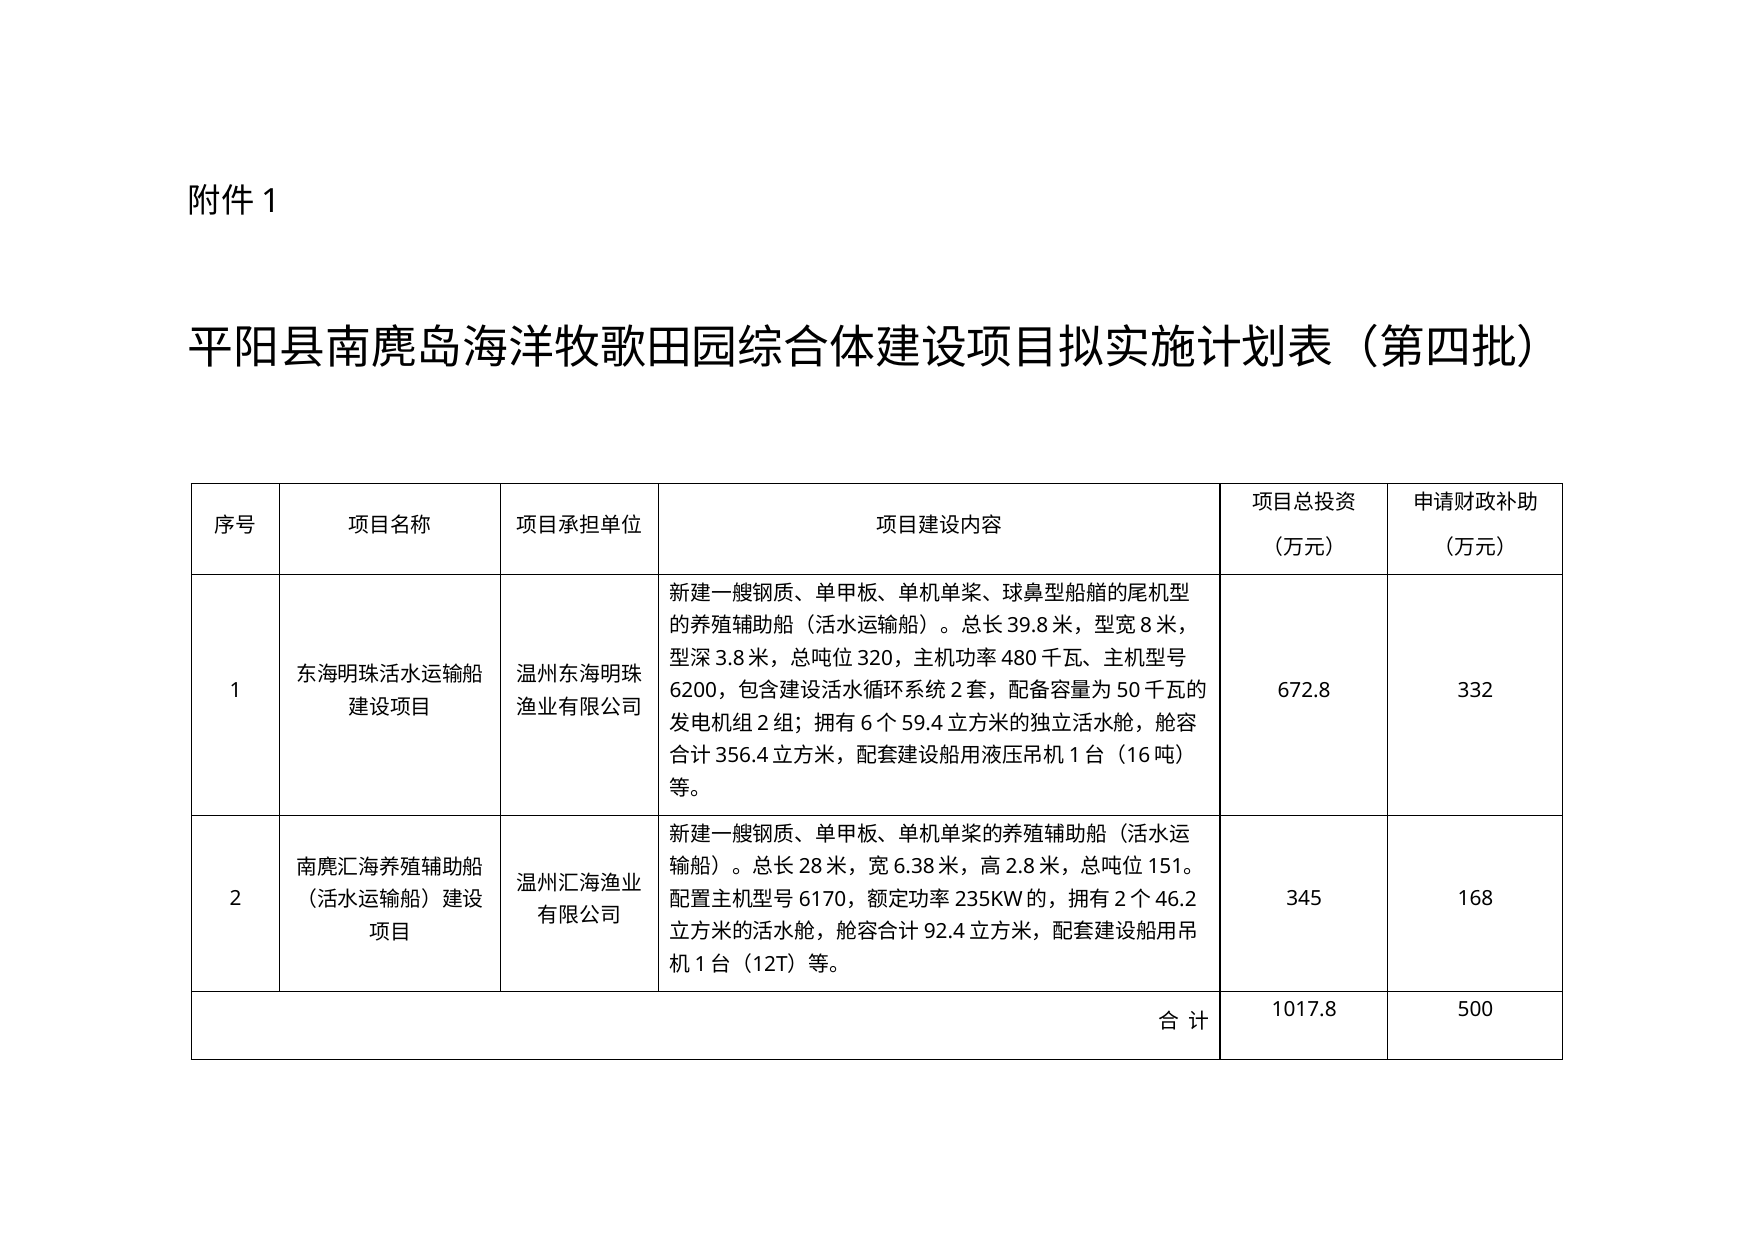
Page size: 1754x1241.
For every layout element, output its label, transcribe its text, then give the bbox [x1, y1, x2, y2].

table_cell 168 [1388, 816, 1562, 991]
table_cell 温州东海明珠渔业有限公司 [501, 575, 658, 815]
table_cell 500 [1388, 992, 1562, 1059]
table_cell 672.8 [1221, 575, 1387, 815]
table_cell 1017.8 [1221, 992, 1387, 1059]
table_cell 2 [192, 816, 279, 991]
table_cell 1 [192, 575, 279, 815]
table_header 项目建设内容 [659, 484, 1219, 574]
table_cell 南麂汇海养殖辅助船（活水运输船）建设项目 [280, 816, 500, 991]
table_header 项目承担单位 [501, 484, 658, 574]
table_cell 345 [1221, 816, 1387, 991]
table_header 项目总投资 （万元） [1221, 484, 1387, 574]
table_cell 温州汇海渔业有限公司 [501, 816, 658, 991]
table_cell 332 [1388, 575, 1562, 815]
table_header 申请财政补助 （万元） [1388, 484, 1562, 574]
table_header 序号 [192, 484, 279, 574]
table_cell 新建一艘钢质、单甲板、单机单桨、球鼻型船艏的尾机型的养殖辅助船（活水运输船）。总长39.8米，型宽8米，型深3.8米，总吨位320，主机功率480千瓦、主机型号6200，包含建设活水循环系统2套，配备容量为50千瓦的发电机组2组；拥有6个59.4立方米的独立活水舱，舱容合计356.4立方米，配套建设船用液压吊机1台（16吨）等。 [659, 575, 1219, 815]
text 平阳县南麂岛海洋牧歌田园综合体建设项目拟实施计划表（第四批） [187, 295, 1566, 393]
table_header 项目名称 [280, 484, 500, 574]
table_cell 东海明珠活水运输船建设项目 [280, 575, 500, 815]
table_cell 合 计 [192, 992, 1219, 1059]
text 附件1 [187, 165, 1566, 230]
table_cell 新建一艘钢质、单甲板、单机单桨的养殖辅助船（活水运输船）。总长28米，宽6.38米，高2.8米，总吨位151。配置主机型号6170，额定功率235KW的，拥有2个46.2立方米的活水舱，舱容合计92.4立方米，配套建设船用吊机1台（12T）等。 [659, 816, 1219, 991]
